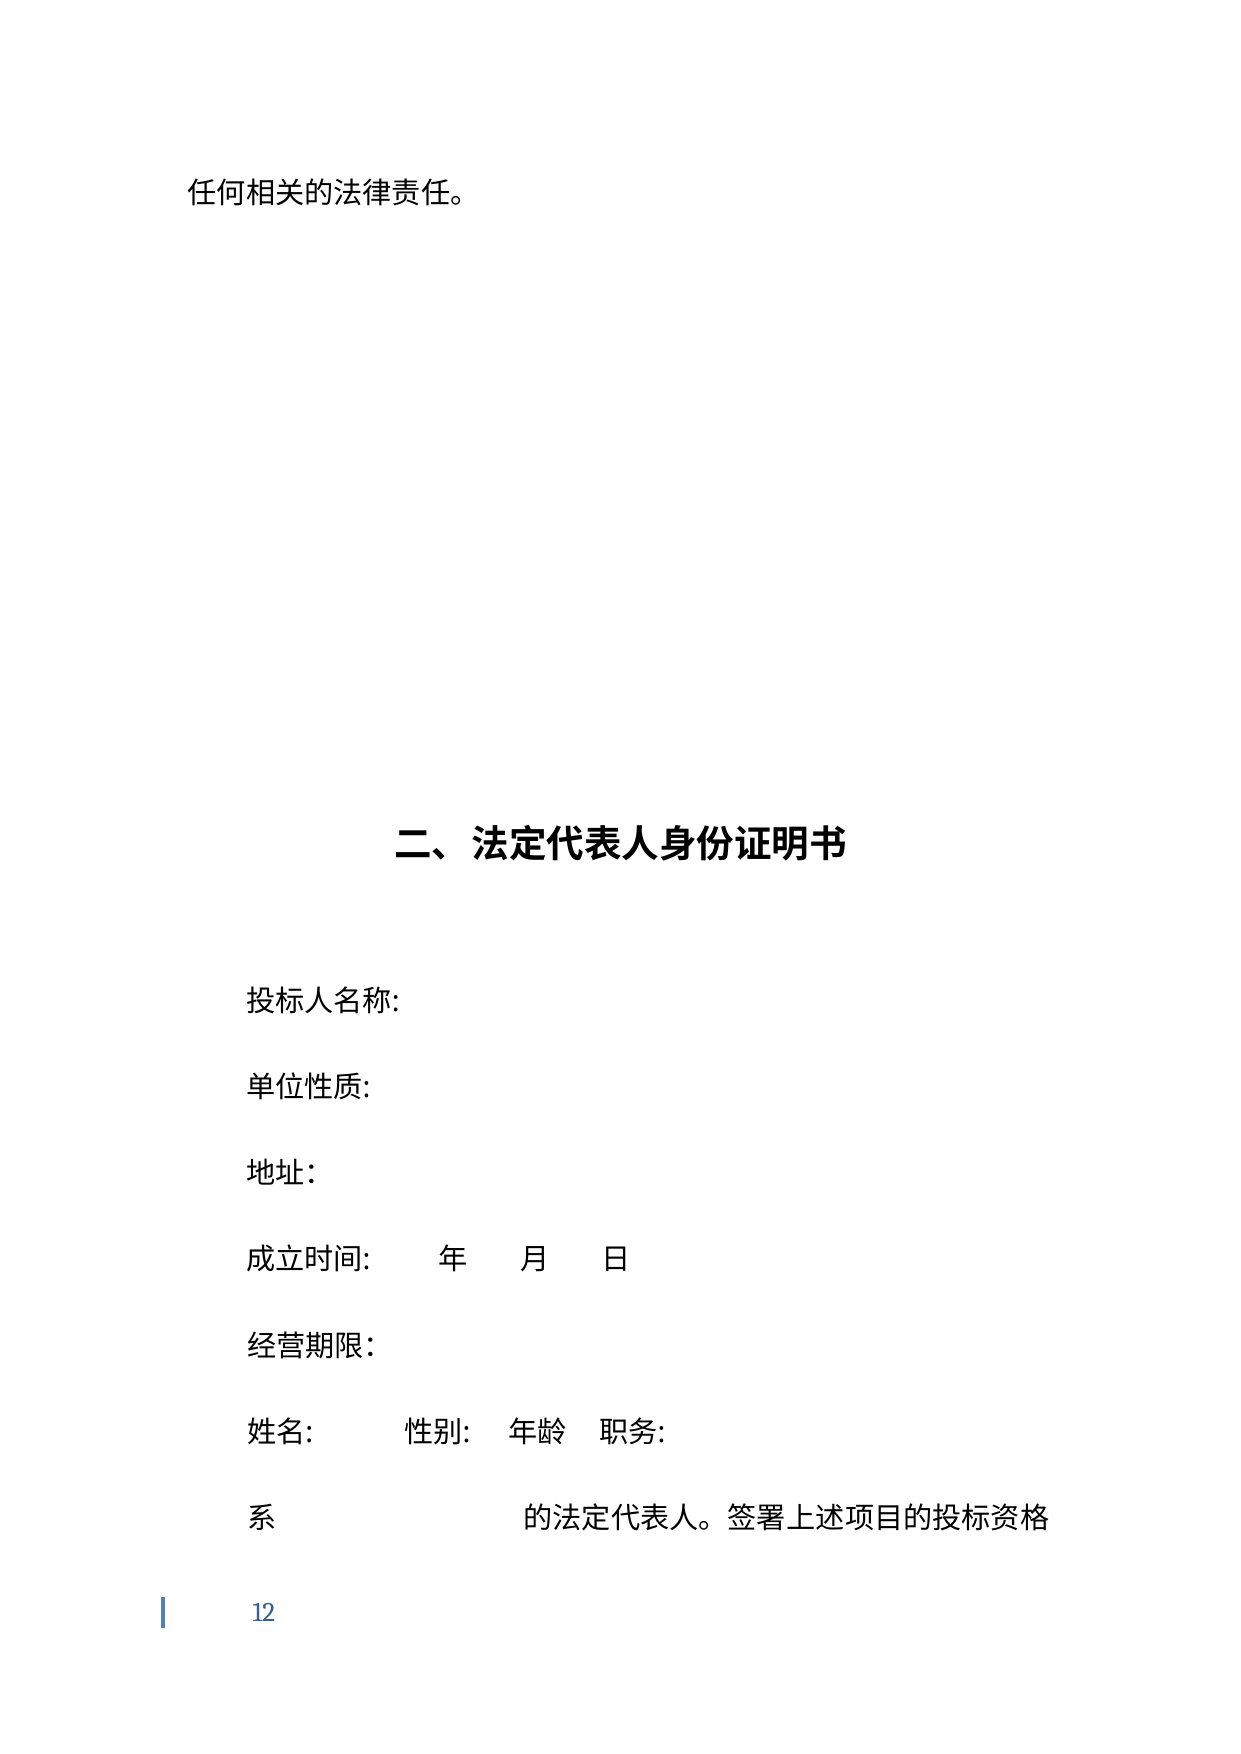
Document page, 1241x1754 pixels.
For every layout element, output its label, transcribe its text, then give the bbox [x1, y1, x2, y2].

text 地址： [187, 1138, 1053, 1203]
text 投标人名称: [187, 966, 1053, 1031]
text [187, 158, 1053, 223]
text 姓名: 性别: 年龄 职务: [187, 1397, 1053, 1462]
text 经营期限： [187, 1311, 1053, 1376]
text 成立时间: 年 月 日 [187, 1224, 1053, 1289]
text 单位性质: [187, 1052, 1053, 1117]
list 法定代表人身份证明书 [187, 808, 1053, 873]
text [187, 1483, 1053, 1548]
